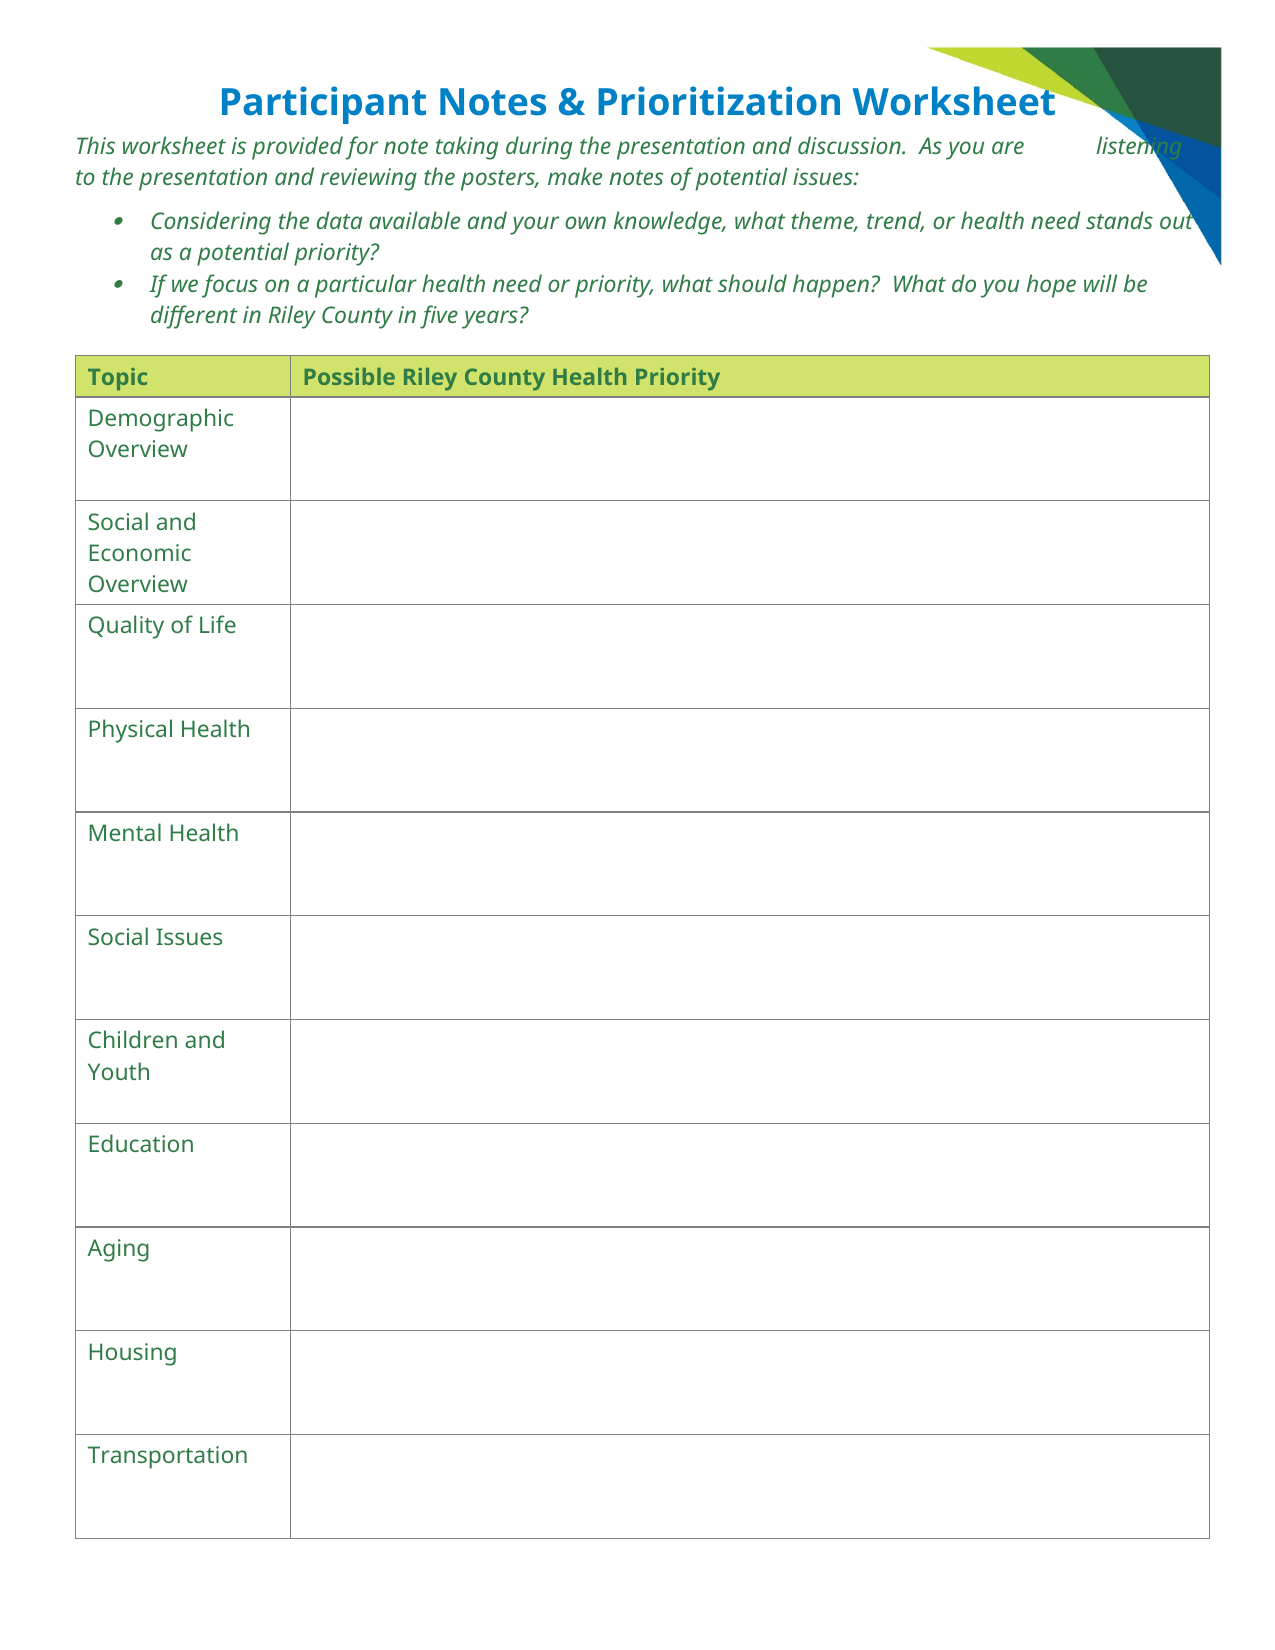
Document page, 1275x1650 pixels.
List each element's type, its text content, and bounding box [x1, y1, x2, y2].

table_cell Social Issues [76, 916, 290, 1019]
table_cell [291, 1435, 1209, 1538]
list If we focus on a particular health need or priority, what should happen? What do you hope will be different in Riley County in five years? [112, 268, 1200, 330]
table_cell [291, 1124, 1209, 1226]
table_cell Quality of Life [76, 605, 290, 708]
table_header Topic [76, 356, 290, 396]
picture [892, 46, 1222, 289]
table_cell [291, 709, 1209, 811]
table_header Possible Riley County Health Priority [291, 356, 1209, 396]
table_cell Transportation [76, 1435, 290, 1538]
table_cell Housing [76, 1331, 290, 1434]
table_cell Demographic Overview [76, 398, 290, 500]
table_cell [291, 1331, 1209, 1434]
text Participant Notes & Prioritization Worksheet [75, 75, 1200, 126]
table_cell [291, 1228, 1209, 1330]
list Considering the data available and your own knowledge, what theme, trend, or health need stands out as a potential priority? [112, 205, 1200, 268]
text This worksheet is provided for note taking during the presentation and discussion. As you are listening to the presentation and reviewing the posters, make notes of potential issues: [75, 130, 1200, 193]
table_cell [291, 916, 1209, 1019]
table_cell Social and Economic Overview [76, 501, 290, 604]
table_cell [291, 398, 1209, 500]
table_cell [291, 1020, 1209, 1123]
table_cell Education [76, 1124, 290, 1226]
table_cell Physical Health [76, 709, 290, 811]
table_cell Children and Youth [76, 1020, 290, 1123]
table_cell [291, 605, 1209, 708]
table_cell [291, 501, 1209, 604]
table_cell [291, 813, 1209, 915]
table_cell Aging [76, 1228, 290, 1330]
picture [892, 126, 1135, 130]
table_cell Mental Health [76, 813, 290, 915]
